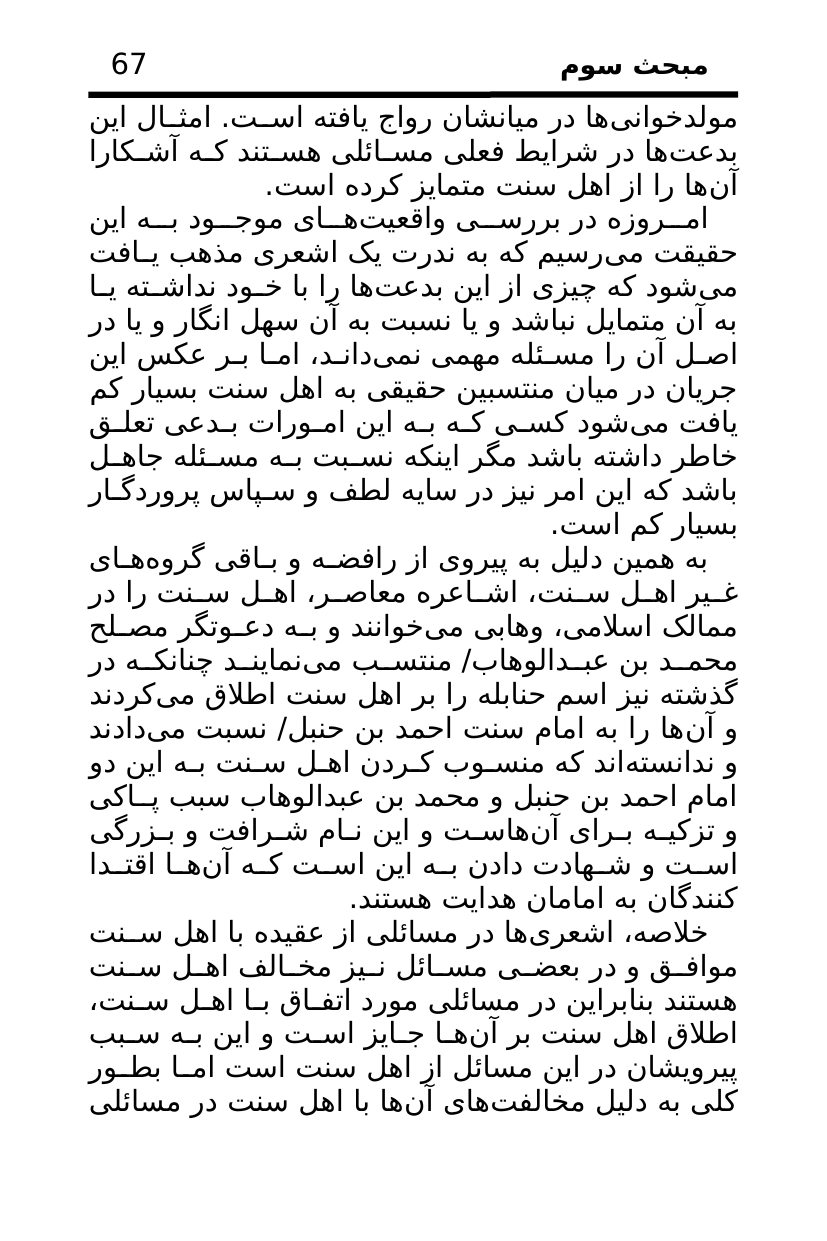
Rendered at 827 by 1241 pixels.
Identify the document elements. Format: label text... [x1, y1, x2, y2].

text امروزه در بررسی واقعیت‌های موجود به این حقیقت می‌رسیم که به ندرت یک اشعری مذهب یافت می‌شود که چیزی از این بدعت‌ها را با خود نداشته یا به آن متمایل نباشد و یا نسبت به آن سهل انگار و یا در اصل آن را مسئله مهمی نمی‌داند، اما بر عکس این جریان در میان منتسبین حقیقی به اهل سنت بسیار کم یافت می‌شود کسی که به این امورات بدعی تعلق خاطر داشته باشد مگر اینکه نسبت به مسئله جاهل باشد که این امر نیز در سایه لطف و سپاس پروردگار بسیار کم است. [89, 202, 738, 541]
text به همین دلیل به پیروی از رافضه و باقی گروه‌های غیر اهل سنت، اشاعره معاصر، اهل سنت را در ممالک اسلامی، وهابی می‌خوانند و به دعوتگر مصلح محمد بن عبدالوهاب/ منتسب می‌نمایند چنانکه در گذشته نیز اسم حنابله را بر اهل سنت اطلاق می‌کردند و آن‌ها را به امام سنت احمد بن حنبل/ نسبت می‌دادند و ندانسته‌اند که منسوب کردن اهل سنت به این دو امام احمد بن حنبل و محمد بن عبدالوهاب سبب پاکی و تزکیه برای آن‌هاست و این نام شرافت و بزرگی است و شهادت دادن به این است که آن‌ها اقتدا کنندگان به امامان هدایت هستند. [89, 541, 738, 915]
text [89, 915, 738, 1119]
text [89, 100, 738, 202]
